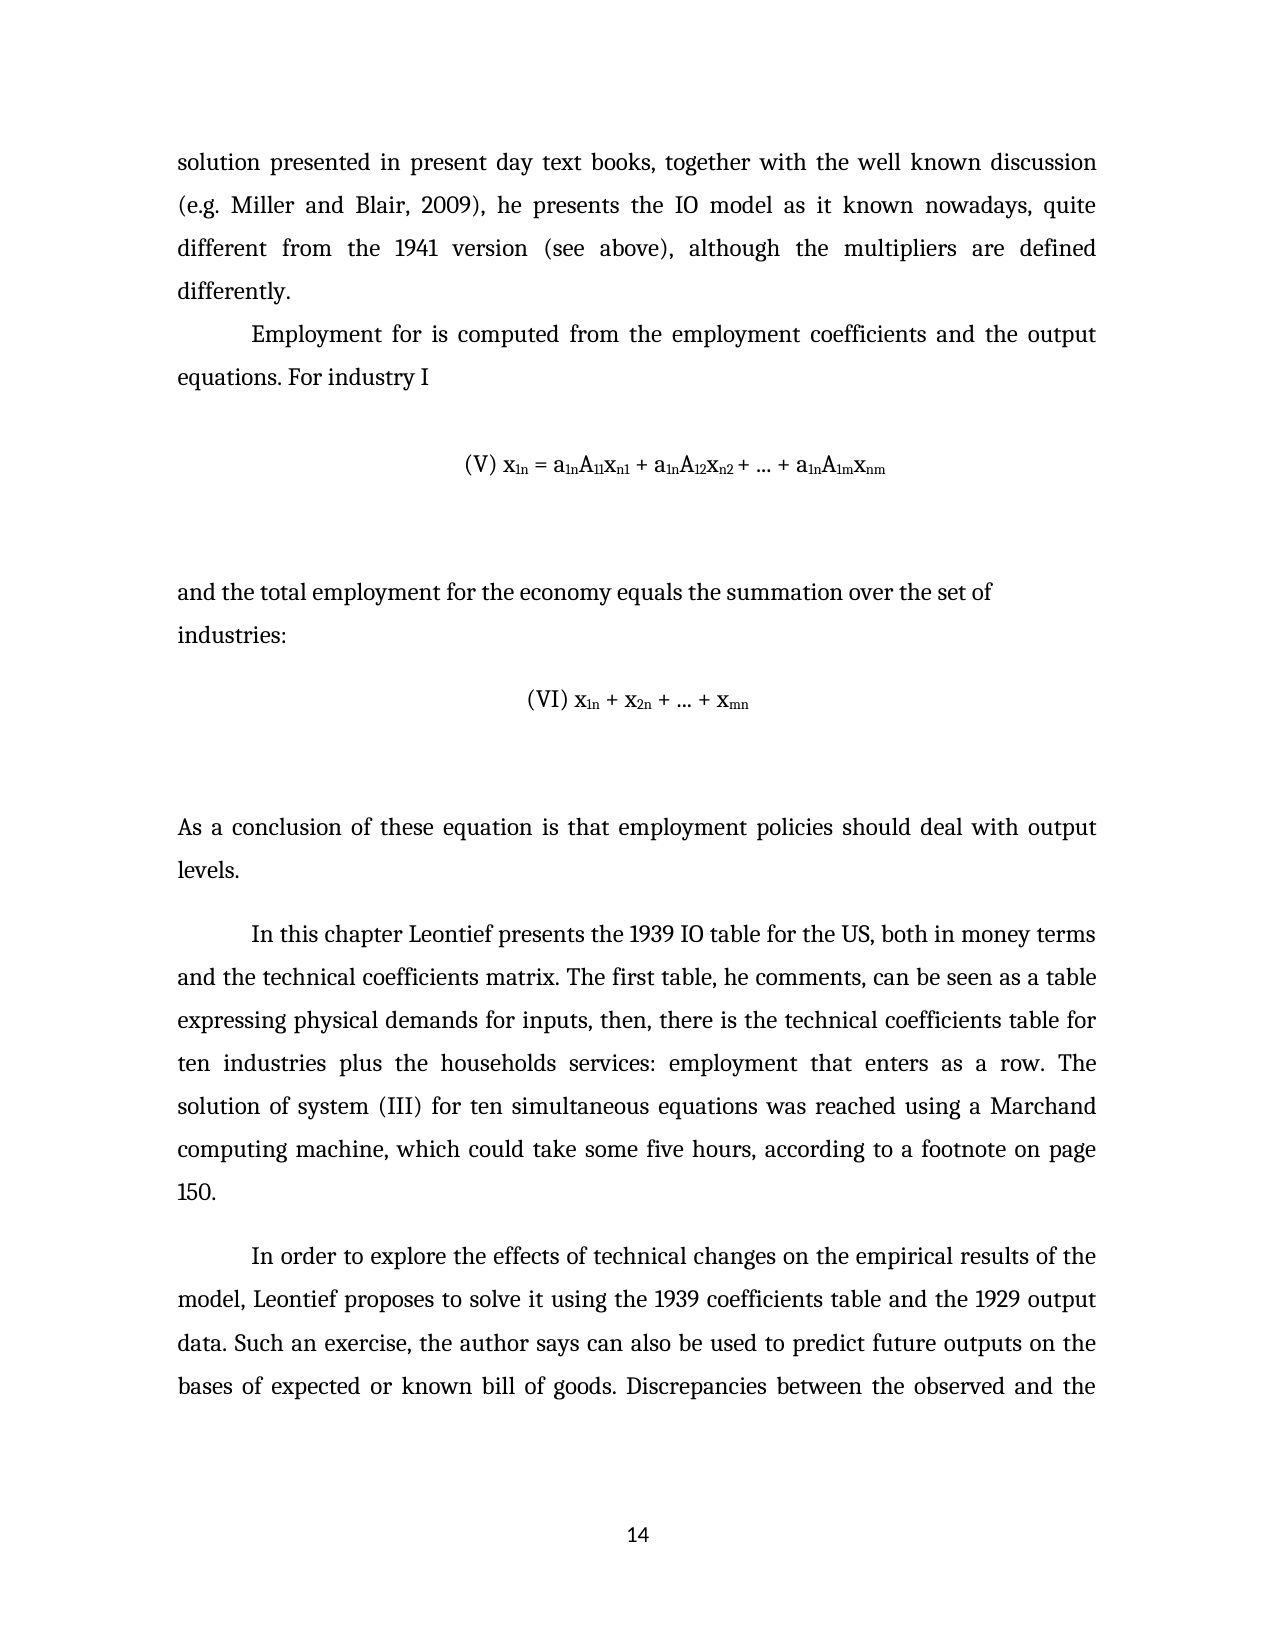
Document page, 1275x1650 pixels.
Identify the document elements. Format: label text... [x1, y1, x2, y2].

text As a conclusion of these equation is that employment policies should deal with output levels. [177, 812, 1098, 884]
text and the total employment for the economy equals the summation over the set of industries: [177, 577, 1098, 649]
text (VI) x1n + x2n + ... + xmn [177, 684, 1098, 713]
list Employment for is computed from the employment coefficients and the output equations. For industry I [177, 320, 1098, 392]
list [177, 148, 1098, 306]
list (V) x1n = a1nA11xn1 + a1nA12xn2 + ... + a1nA1mxnm [177, 449, 1098, 478]
text In this chapter Leontief presents the 1939 IO table for the US, both in money terms and the technical coefficients matrix. The first table, he comments, can be seen as a table expressing physical demands for inputs, then, there is the technical coefficients table for ten industries plus the households services: employment that enters as a row. The solution of system (III) for ten simultaneous equations was reached using a Marchand computing machine, which could take some five hours, according to a footnote on page 150. [177, 919, 1098, 1207]
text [177, 1242, 1098, 1400]
